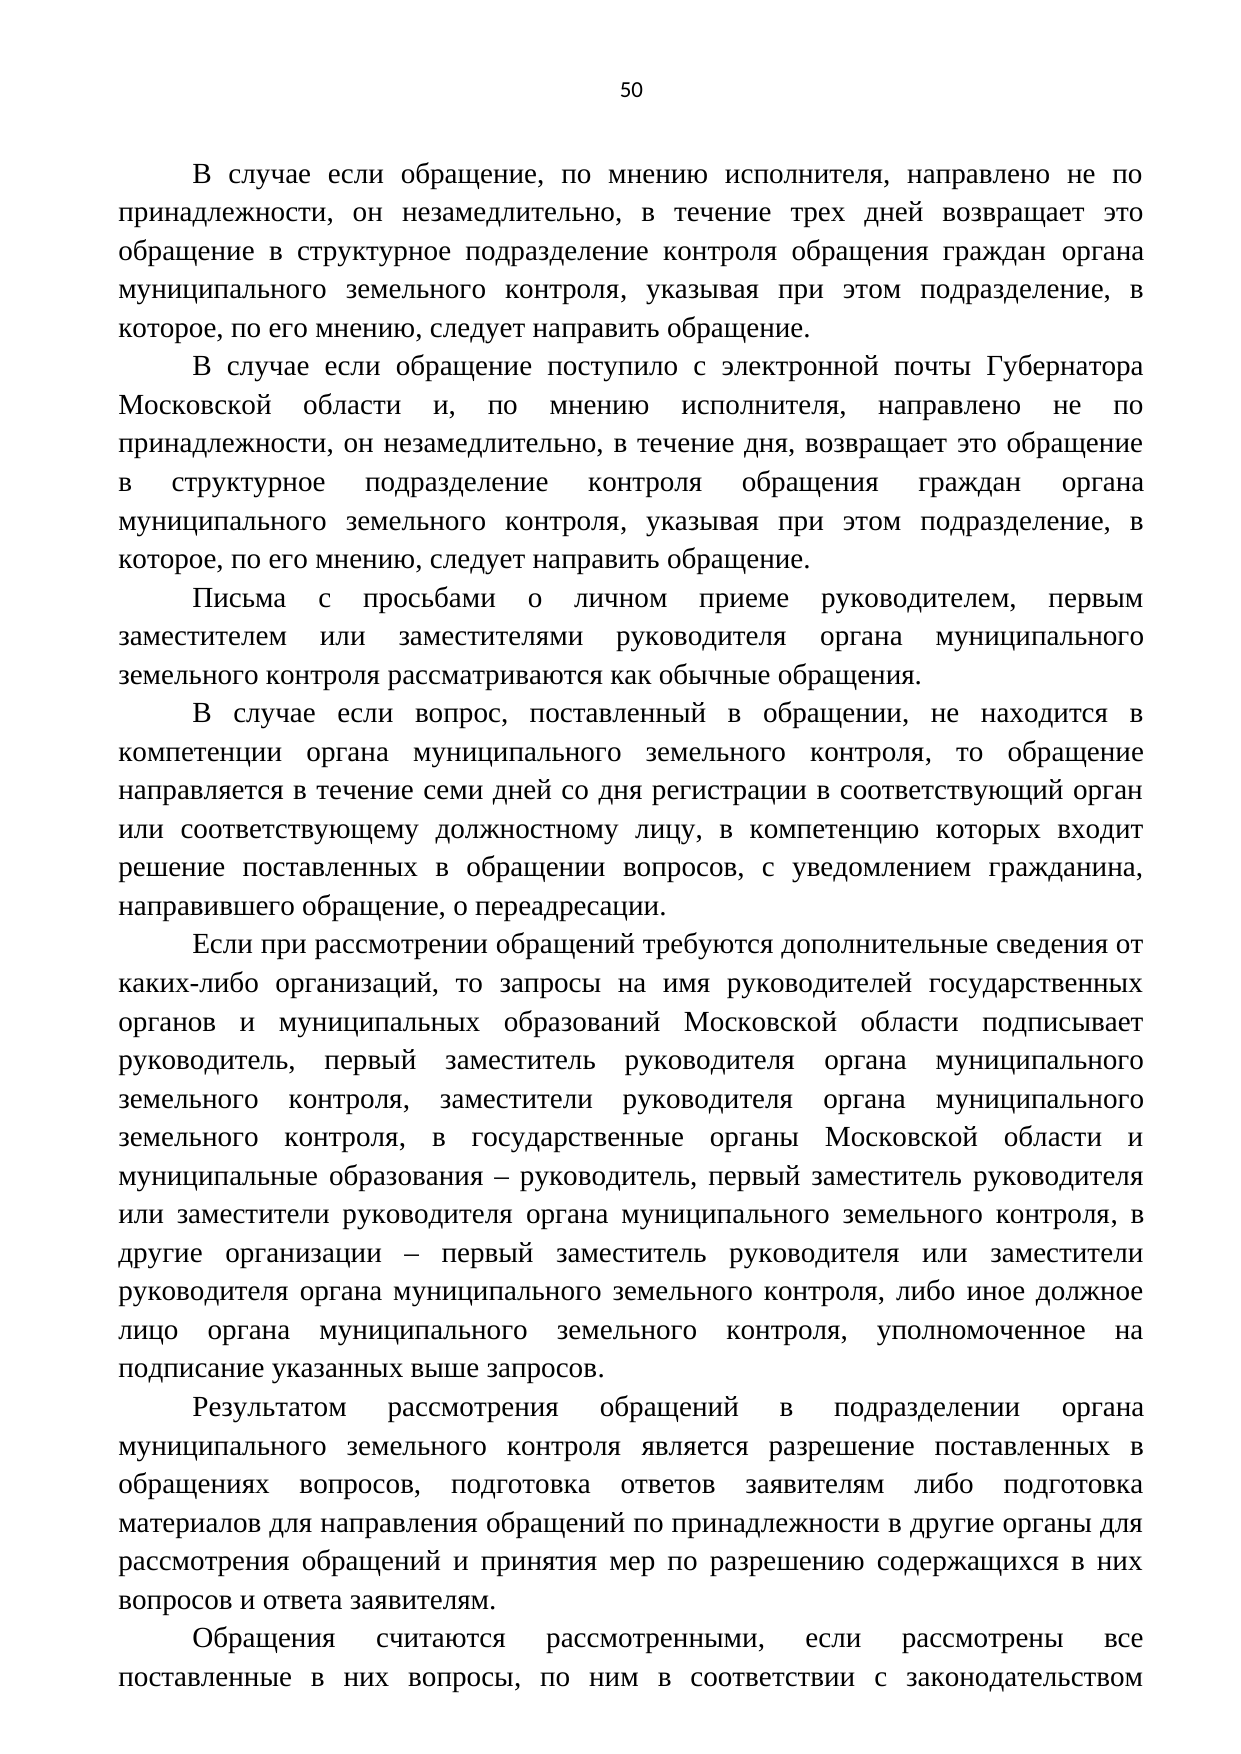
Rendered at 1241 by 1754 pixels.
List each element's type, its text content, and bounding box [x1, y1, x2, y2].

text В случае если обращение поступило с электронной почты Губернатора Московской области и, по мнению исполнителя, направлено не по принадлежности, он незамедлительно, в течение дня, возвращает это обращение в структурное подразделение контроля обращения граждан органа муниципального земельного контроля, указывая при этом подразделение, в которое, по его мнению, следует направить обращение. [118, 348, 1144, 575]
text Письма с просьбами о личном приеме руководителем, первым заместителем или заместителями руководителя органа муниципального земельного контроля рассматриваются как обычные обращения. [118, 580, 1144, 690]
text Если при рассмотрении обращений требуются дополнительные сведения от каких-либо организаций, то запросы на имя руководителей государственных органов и муниципальных образований Московской области подписывает руководитель, первый заместитель руководителя органа муниципального земельного контроля, заместители руководителя органа муниципального земельного контроля, в государственные органы Московской области и муниципальные образования – руководитель, первый заместитель руководителя или заместители руководителя органа муниципального земельного контроля, в другие организации – первый заместитель руководителя или заместители руководителя органа муниципального земельного контроля, либо иное должное лицо органа муниципального земельного контроля, уполномоченное на подписание указанных выше запросов. [118, 927, 1144, 1384]
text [118, 1620, 1144, 1692]
text В случае если обращение, по мнению исполнителя, направлено не по принадлежности, он незамедлительно, в течение трех дней возвращает это обращение в структурное подразделение контроля обращения граждан органа муниципального земельного контроля, указывая при этом подразделение, в которое, по его мнению, следует направить обращение. [118, 156, 1144, 343]
text Результатом рассмотрения обращений в подразделении органа муниципального земельного контроля является разрешение поставленных в обращениях вопросов, подготовка ответов заявителям либо подготовка материалов для направления обращений по принадлежности в другие органы для рассмотрения обращений и принятия мер по разрешению содержащихся в них вопросов и ответа заявителям. [118, 1389, 1144, 1615]
text В случае если вопрос, поставленный в обращении, не находится в компетенции органа муниципального земельного контроля, то обращение направляется в течение семи дней со дня регистрации в соответствующий орган или соответствующему должностному лицу, в компетенцию которых входит решение поставленных в обращении вопросов, с уведомлением гражданина, направившего обращение, о переадресации. [118, 695, 1144, 922]
